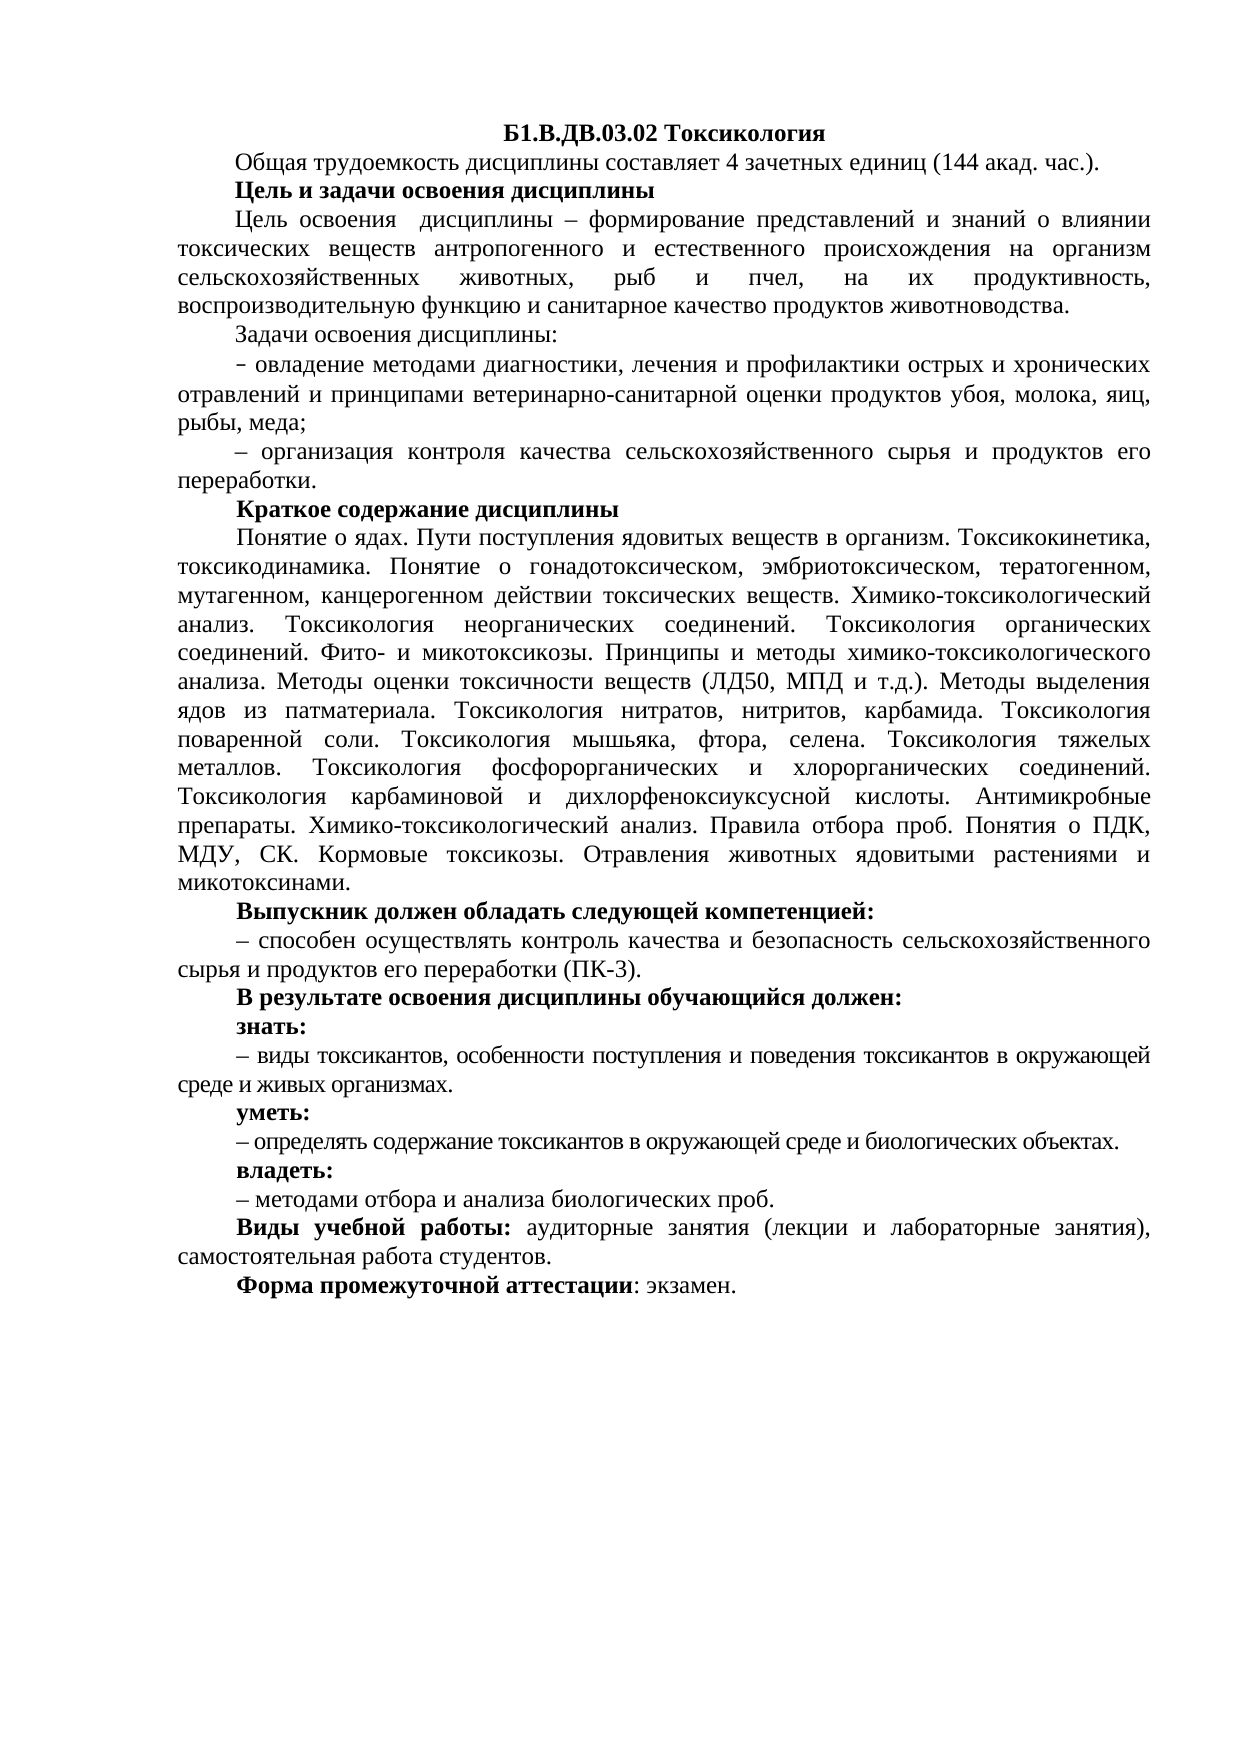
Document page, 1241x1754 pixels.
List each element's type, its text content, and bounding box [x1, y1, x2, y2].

text владеть: [177, 1155, 1152, 1184]
text Общая трудоемкость дисциплины составляет 4 зачетных единиц (144 акад. час.). [177, 147, 1152, 176]
text – виды токсикантов, особенности поступления и поведения токсикантов в окружающей среде и живых организмах. [177, 1040, 1152, 1097]
text знать: [177, 1011, 1152, 1040]
text Краткое содержание дисциплины [177, 494, 1152, 522]
text – определять содержание токсикантов в окружающей среде и биологических объектах. [177, 1126, 1152, 1155]
text уметь: [177, 1097, 1152, 1126]
text – овладение методами диагностики, лечения и профилактики острых и хронических отравлений и принципами ветеринарно-санитарной оценки продуктов убоя, молока, яиц, рыбы, меда; [177, 348, 1152, 436]
text В результате освоения дисциплины обучающийся должен: [177, 982, 1152, 1011]
text Виды учебной работы: аудиторные занятия (лекции и лабораторные занятия), самостоятельная работа студентов. [177, 1212, 1152, 1270]
text Понятие о ядах. Пути поступления ядовитых веществ в организм. Токсикокинетика, токсикодинамика. Понятие о гонадотоксическом, эмбриотоксическом, тератогенном, мутагенном, канцерогенном действии токсических веществ. Химико-токсикологический анализ. Токсикология неорганических соединений. Токсикология органических соединений. Фито- и микотоксикозы. Принципы и методы химико-токсикологического анализа. Методы оценки токсичности веществ (ЛД50, МПД и т.д.). Методы выделения ядов из патматериала. Токсикология нитратов, нитритов, карбамида. Токсикология поваренной соли. Токсикология мышьяка, фтора, селена. Токсикология тяжелых металлов. Токсикология фосфорорганических и хлорорганических соединений. Токсикология карбаминовой и дихлорфеноксиуксусной кислоты. Антимикробные препараты. Химико-токсикологический анализ. Правила отбора проб. Понятия о ПДК, МДУ, СК. Кормовые токсикозы. Отравления животных ядовитыми растениями и микотоксинами. [177, 522, 1152, 896]
text Выпускник должен обладать следующей компетенцией: [177, 896, 1152, 925]
text Б1.В.ДВ.03.02 Токсикология [177, 118, 1152, 147]
text Задачи освоения дисциплины: [177, 319, 1152, 348]
text Форма промежуточной аттестации: экзамен. [177, 1270, 1152, 1299]
text – методами отбора и анализа биологических проб. [177, 1184, 1152, 1212]
text – способен осуществлять контроль качества и безопасность сельскохозяйственного сырья и продуктов его переработки (ПК-3). [177, 925, 1152, 982]
text Цель освоения дисциплины – формирование представлений и знаний о влиянии токсических веществ антропогенного и естественного происхождения на организм сельскохозяйственных животных, рыб и пчел, на их продуктивность, воспроизводительную функцию и санитарное качество продуктов животноводства. [177, 204, 1152, 319]
text – организация контроля качества сельскохозяйственного сырья и продуктов его переработки. [177, 436, 1152, 494]
text Цель и задачи освоения дисциплины [177, 176, 1152, 204]
